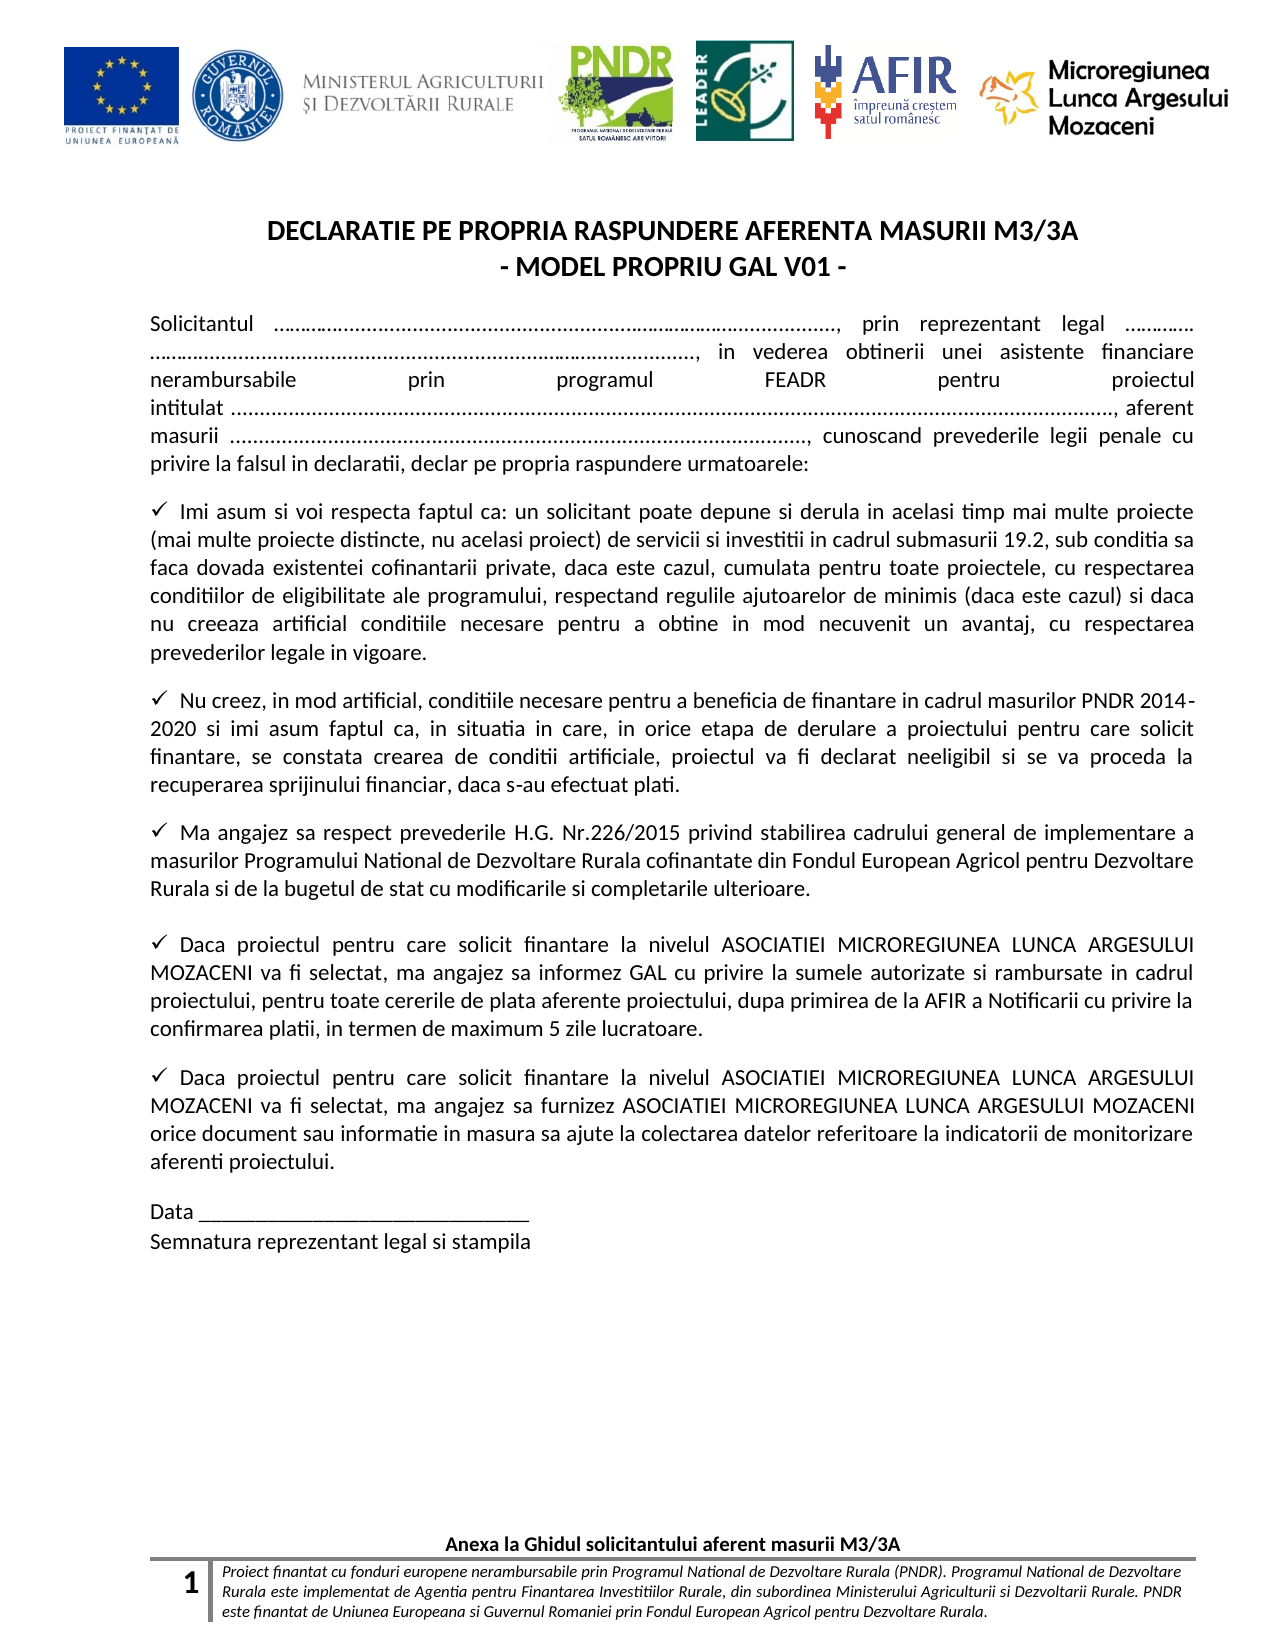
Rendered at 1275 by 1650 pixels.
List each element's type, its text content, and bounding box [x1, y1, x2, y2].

picture [969, 50, 1240, 145]
list Daca proiectul pentru care solicit finantare la nivelul ASOCIATIEI MICROREGIUNEA LUNCA ARGESULUI MOZACENI va fi selectat, ma angajez sa informez GAL cu privire la sumele autorizate si rambursate in cadrul proiectului, pentru toate cererile de plata aferente proiectului, dupa primirea de la AFIR a Notificarii cu privire la confirmarea platii, in termen de maximum 5 zile lucratoare. [150, 930, 1196, 1042]
text DECLARATIE PE PROPRIA RASPUNDERE AFERENTA MASURII M3/3A [150, 212, 1196, 248]
list Daca proiectul pentru care solicit finantare la nivelul ASOCIATIEI MICROREGIUNEA LUNCA ARGESULUI MOZACENI va fi selectat, ma angajez sa furnizez ASOCIATIEI MICROREGIUNEA LUNCA ARGESULUI MOZACENI orice document sau informatie in masura sa ajute la colectarea datelor referitoare la indicatorii de monitorizare aferenti proiectului. [150, 1063, 1196, 1175]
picture [815, 45, 956, 139]
picture [64, 47, 179, 148]
list Imi asum si voi respecta faptul ca: un solicitant poate depune si derula in acelasi timp mai multe proiecte (mai multe proiecte distincte, nu acelasi proiect) de servicii si investitii in cadrul submasurii 19.2, sub conditia sa faca dovada existentei cofinantarii private, daca este cazul, cumulata pentru toate proiectele, cu respectarea conditiilor de eligibilitate ale programului, respectand regulile ajutoarelor de minimis (daca este cazul) si daca nu creeaza artificial conditiile necesare pentru a obtine in mod necuvenit un avantaj, cu respectarea prevederilor legale in vigoare. [150, 497, 1196, 666]
list Semnatura reprezentant legal si stampila [150, 1227, 1196, 1255]
text Solicitantul …………....................................................……………….................., prin reprezentant legal ………….………............................................................……….................., in vederea obtinerii unei asistente financiare nerambursabile prin programul FEADR pentru proiectul intitulat ........................................................................................................................................................., aferent masurii ...................................................................................................., cunoscand prevederile legii penale cu privire la falsul in declaratii, declar pe propria raspundere urmatoarele: [150, 309, 1196, 477]
text - MODEL PROPRIU GAL V01 - [150, 248, 1196, 284]
list Data _____________________________ [150, 1197, 1196, 1225]
picture [191, 40, 794, 144]
list Nu creez, in mod artificial, conditiile necesare pentru a beneficia de finantare in cadrul masurilor PNDR 2014‐2020 si imi asum faptul ca, in situatia in care, in orice etapa de derulare a proiectului pentru care solicit finantare, se constata crearea de conditii artificiale, proiectul va fi declarat neeligibil si se va proceda la recuperarea sprijinului financiar, daca s‐au efectuat plati. [150, 686, 1196, 798]
list Ma angajez sa respect prevederile H.G. Nr.226/2015 privind stabilirea cadrului general de implementare a masurilor Programului National de Dezvoltare Rurala cofinantate din Fondul European Agricol pentru Dezvoltare Rurala si de la bugetul de stat cu modificarile si completarile ulterioare. [150, 818, 1196, 902]
